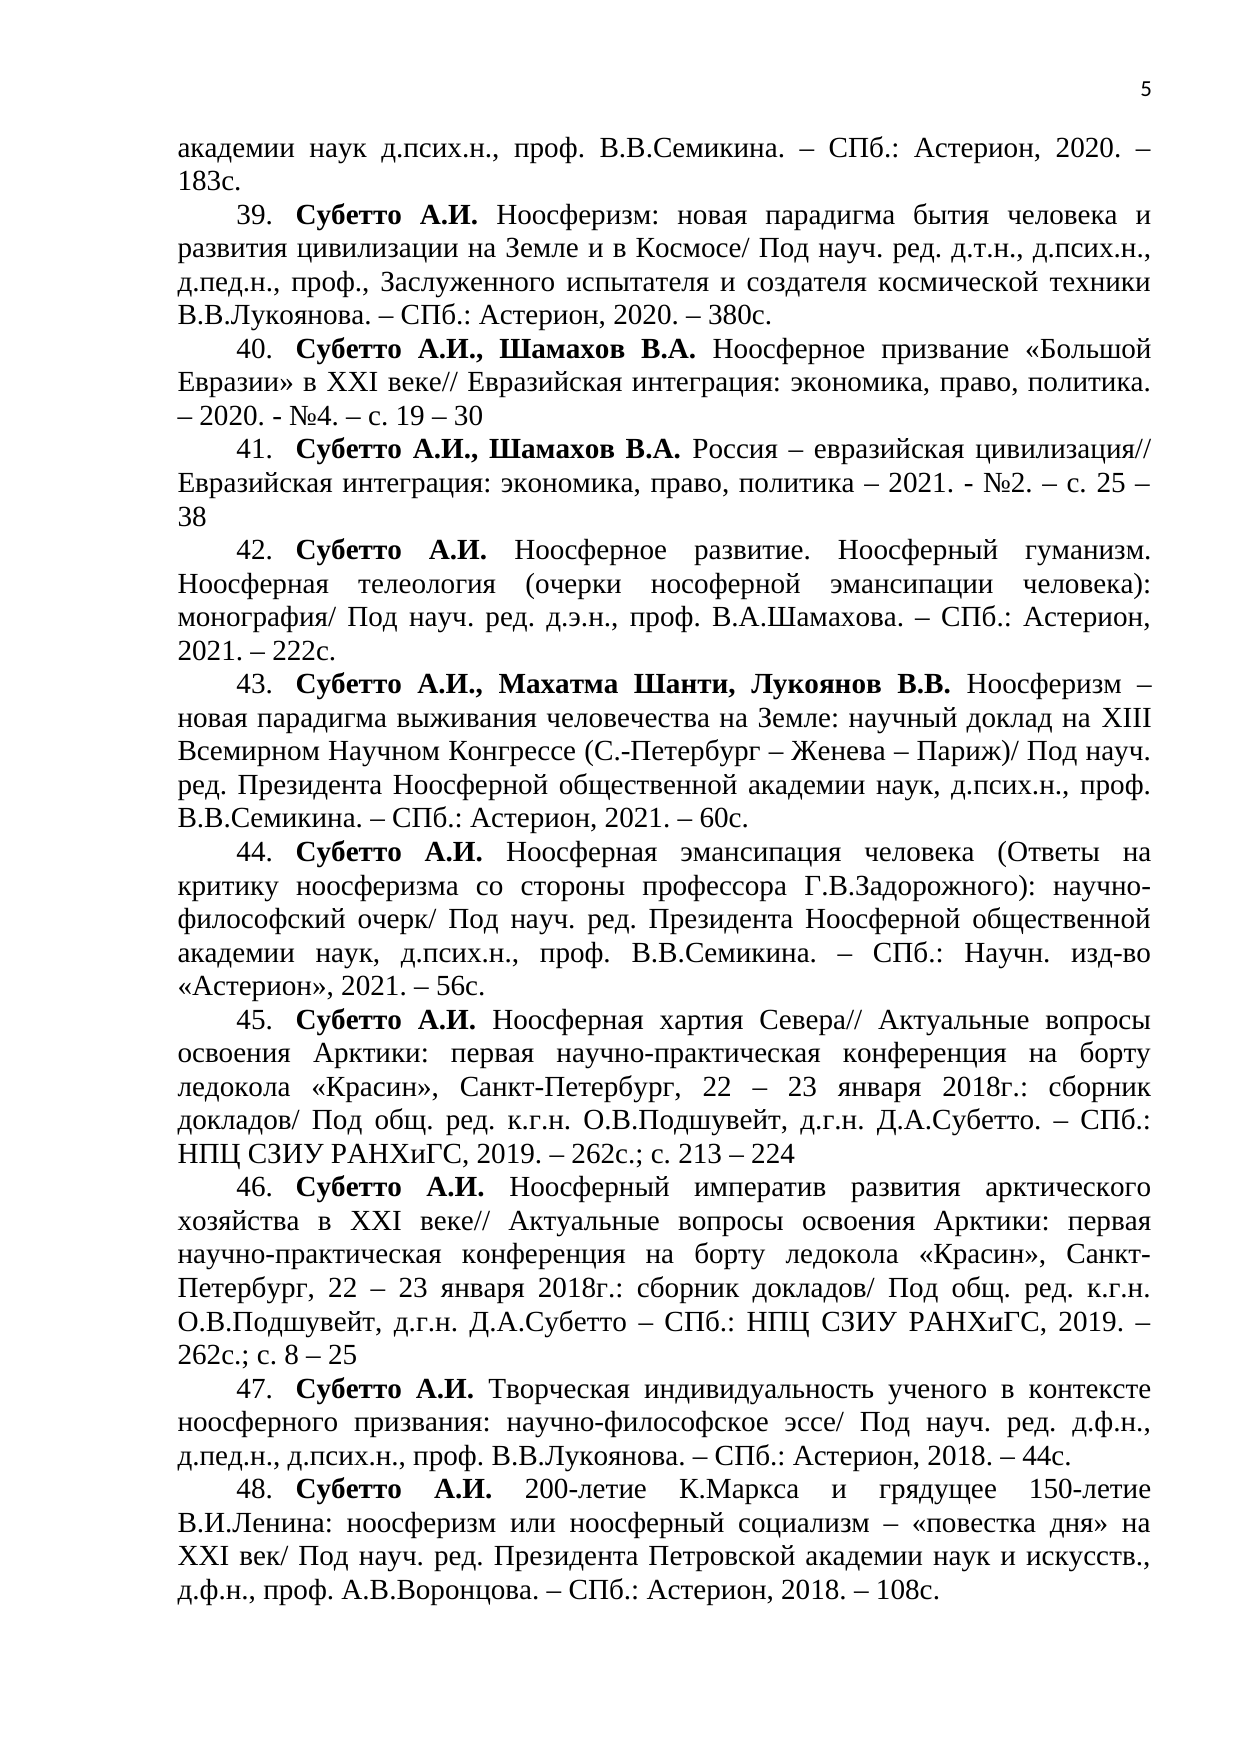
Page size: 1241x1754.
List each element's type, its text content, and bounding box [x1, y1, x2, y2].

list Субетто А.И. Ноосферное развитие. Ноосферный гуманизм. Ноосферная телеология (очерки нософерной эмансипации человека): монография/ Под науч. ред. д.э.н., проф. В.А.Шамахова. – СПб.: Астерион, 2021. – 222с. [177, 532, 1152, 666]
list Субетто А.И., Шамахов В.А. Ноосферное призвание «Большой Евразии» в XXI веке// Евразийская интеграция: экономика, право, политика. – 2020. - №4. – с. 19 – 30 [177, 331, 1152, 432]
list Субетто А.И. Ноосферизм: новая парадигма бытия человека и развития цивилизации на Земле и в Космосе/ Под науч. ред. д.т.н., д.псих.н., д.пед.н., проф., Заслуженного испытателя и создателя космической техники В.В.Лукоянова. – СПб.: Астерион, 2020. – 380с. [177, 197, 1152, 331]
list Субетто А.И., Шамахов В.А. Россия – евразийская цивилизация// Евразийская интеграция: экономика, право, политика – 2021. - №2. – с. 25 – 38 [177, 432, 1152, 532]
list Субетто А.И. Ноосферная хартия Севера// Актуальные вопросы освоения Арктики: первая научно-практическая конференция на борту ледокола «Красин», Санкт-Петербург, 22 – 23 января 2018г.: сборник докладов/ Под общ. ред. к.г.н. О.В.Подшувейт, д.г.н. Д.А.Субетто. – СПб.: НПЦ СЗИУ РАНХиГС, 2019. – 262с.; с. 213 – 224 [177, 1002, 1152, 1169]
list Субетто А.И. Ноосферный императив развития арктического хозяйства в XXI веке// Актуальные вопросы освоения Арктики: первая научно-практическая конференция на борту ледокола «Красин», Санкт-Петербург, 22 – 23 января 2018г.: сборник докладов/ Под общ. ред. к.г.н. О.В.Подшувейт, д.г.н. Д.А.Субетто – СПб.: НПЦ СЗИУ РАНХиГС, 2019. – 262с.; с. 8 – 25 [177, 1169, 1152, 1371]
list Субетто А.И. Ноосферная эмансипация человека (Ответы на критику ноосферизма со стороны профессора Г.В.Задорожного): научно-философский очерк/ Под науч. ред. Президента Ноосферной общественной академии наук, д.псих.н., проф. В.В.Семикина. – СПб.: Научн. изд-во «Астерион», 2021. – 56с. [177, 834, 1152, 1002]
list Субетто А.И. Творческая индивидуальность ученого в контексте ноосферного призвания: научно-философское эссе/ Под науч. ред. д.ф.н., д.пед.н., д.псих.н., проф. В.В.Лукоянова. – СПб.: Астерион, 2018. – 44с. [177, 1371, 1152, 1471]
list Субетто А.И. 200-летие К.Маркса и грядущее 150-летие В.И.Ленина: ноосферизм или ноосферный социализм – «повестка дня» на XXI век/ Под науч. ред. Президента Петровской академии наук и искусств., д.ф.н., проф. А.В.Воронцова. – СПб.: Астерион, 2018. – 108с. [177, 1471, 1152, 1606]
list Субетто А.И., Махатма Шанти, Лукоянов В.В. Ноосферизм – новая парадигма выживания человечества на Земле: научный доклад на XIII Всемирном Научном Конгрессе (С.-Петербург – Женева – Париж)/ Под науч. ред. Президента Ноосферной общественной академии наук, д.псих.н., проф. В.В.Семикина. – СПб.: Астерион, 2021. – 60с. [177, 666, 1152, 834]
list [177, 130, 1152, 197]
